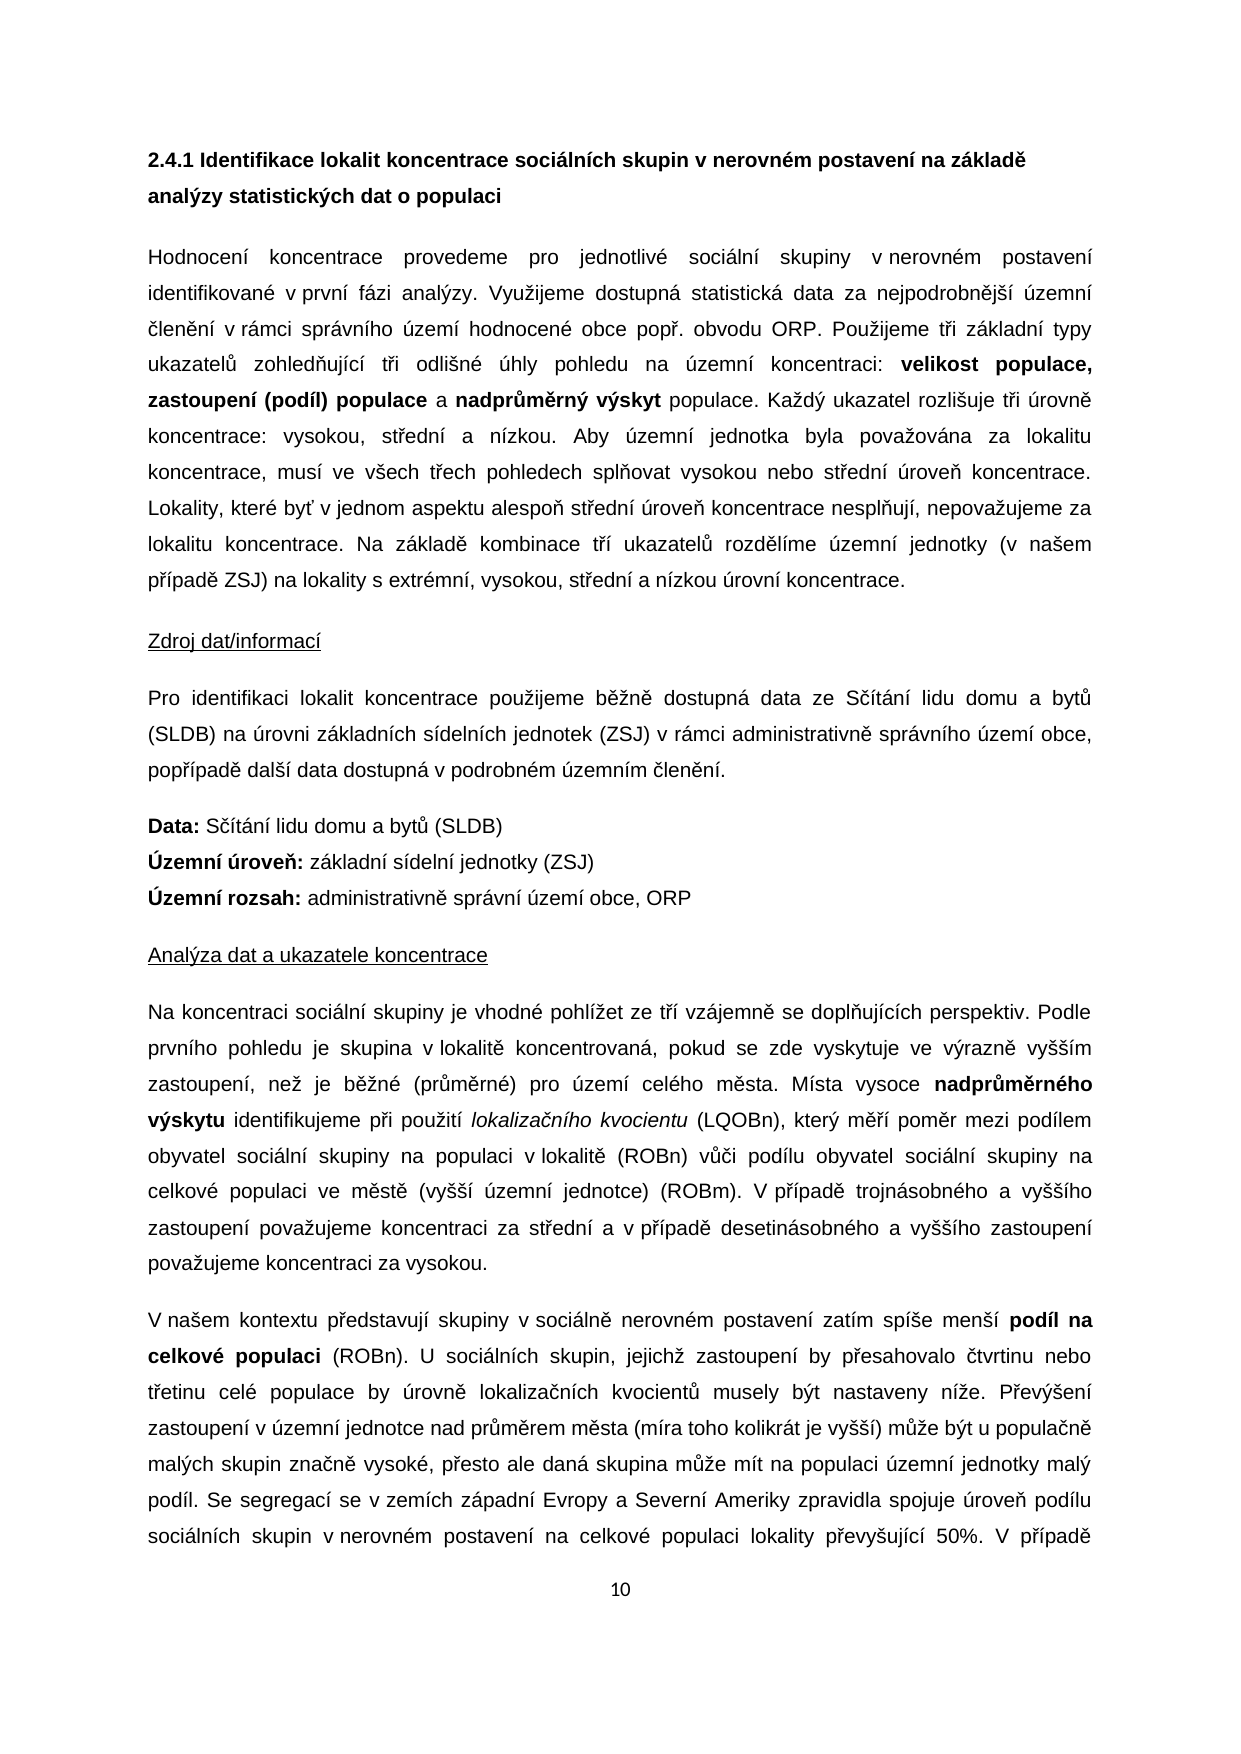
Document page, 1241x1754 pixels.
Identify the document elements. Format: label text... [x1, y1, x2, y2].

text Data: Sčítání lidu domu a bytů (SLDB) [148, 814, 1093, 838]
text Na koncentraci sociální skupiny je vhodné pohlížet ze tří vzájemně se doplňujících perspektiv. Podle prvního pohledu je skupina v lokalitě koncentrovaná, pokud se zde vyskytuje ve výrazně vyšším zastoupení, než je běžné (průměrné) pro území celého města. Místa vysoce nadprůměrného výskytu identifikujeme při použití lokalizačního kvocientu (LQOBn), který měří poměr mezi podílem obyvatel sociální skupiny na populaci v lokalitě (ROBn) vůči podílu obyvatel sociální skupiny na celkové populaci ve městě (vyšší územní jednotce) (ROBm). V případě trojnásobného a vyššího zastoupení považujeme koncentraci za střední a v případě desetinásobného a vyššího zastoupení považujeme koncentraci za vysokou. [148, 1000, 1093, 1275]
subtitle Zdroj dat/informací [148, 629, 1093, 653]
subtitle 2.4.1 Identifikace lokalit koncentrace sociálních skupin v nerovném postavení na základě analýzy statistických dat o populaci [148, 148, 1093, 207]
text Pro identifikaci lokalit koncentrace použijeme běžně dostupná data ze Sčítání lidu domu a bytů (SLDB) na úrovni základních sídelních jednotek (ZSJ) v rámci administrativně správního území obce, popřípadě další data dostupná v podrobném územním členění. [148, 686, 1093, 781]
text Hodnocení koncentrace provedeme pro jednotlivé sociální skupiny v nerovném postavení identifikované v první fázi analýzy. Využijeme dostupná statistická data za nejpodrobnější územní členění v rámci správního území hodnocené obce popř. obvodu ORP. Použijeme tři základní typy ukazatelů zohledňující tři odlišné úhly pohledu na územní koncentraci: velikost populace, zastoupení (podíl) populace a nadprůměrný výskyt populace. Každý ukazatel rozlišuje tři úrovně koncentrace: vysokou, střední a nízkou. Aby územní jednotka byla považována za lokalitu koncentrace, musí ve všech třech pohledech splňovat vysokou nebo střední úroveň koncentrace. Lokality, které byť v jednom aspektu alespoň střední úroveň koncentrace nesplňují, nepovažujeme za lokalitu koncentrace. Na základě kombinace tří ukazatelů rozdělíme územní jednotky (v našem případě ZSJ) na lokality s extrémní, vysokou, střední a nízkou úrovní koncentrace. [148, 244, 1093, 592]
subtitle Analýza dat a ukazatele koncentrace [148, 943, 1093, 967]
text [148, 1308, 1093, 1548]
text Územní úroveň: základní sídelní jednotky (ZSJ) [148, 850, 1093, 874]
text Územní rozsah: administrativně správní území obce, ORP [148, 886, 1093, 910]
